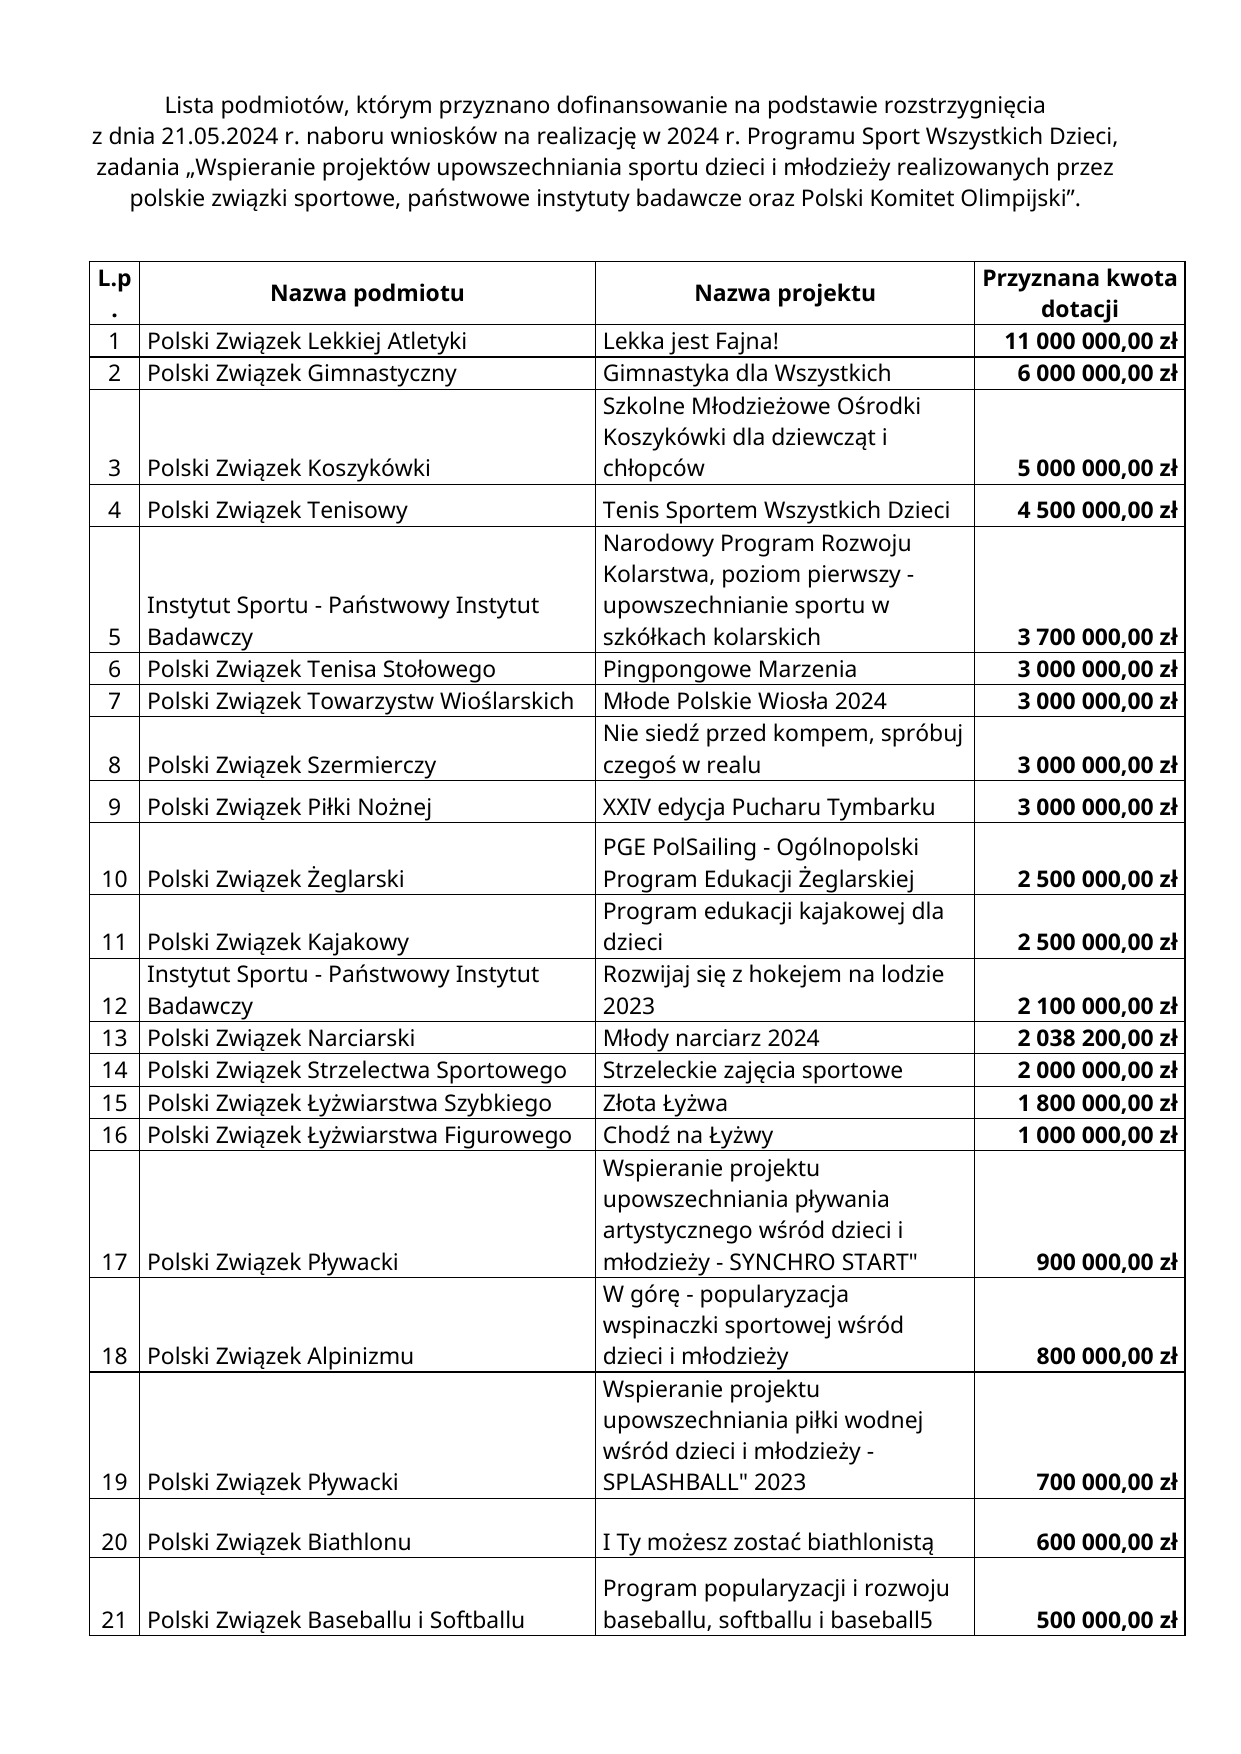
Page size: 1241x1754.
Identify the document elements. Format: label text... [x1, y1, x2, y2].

table_cell W górę - popularyzacja wspinaczki sportowej wśród dzieci i młodzieży [596, 1278, 974, 1371]
table_cell 13 [90, 1022, 139, 1053]
table_cell 900 000,00 zł [975, 1151, 1184, 1277]
table_cell Polski Związek Łyżwiarstwa Szybkiego [140, 1087, 595, 1118]
table_cell 3 [90, 390, 139, 483]
table_cell 4 500 000,00 zł [975, 485, 1184, 526]
table_cell 3 000 000,00 zł [975, 717, 1184, 780]
table_cell 8 [90, 717, 139, 780]
table_cell Polski Związek Łyżwiarstwa Figurowego [140, 1119, 595, 1150]
table_cell 17 [90, 1151, 139, 1277]
table_cell Lekka jest Fajna! [596, 325, 974, 356]
table_cell 11 [90, 895, 139, 957]
table_cell PGE PolSailing - Ogólnopolski Program Edukacji Żeglarskiej [596, 823, 974, 894]
table_header L.p. [90, 262, 139, 324]
table_cell Polski Związek Tenisa Stołowego [140, 653, 595, 684]
table_cell Polski Związek Alpinizmu [140, 1278, 595, 1371]
table_cell 3 000 000,00 zł [975, 781, 1184, 822]
table_cell 2 000 000,00 zł [975, 1054, 1184, 1086]
table_cell 5 [90, 527, 139, 652]
table_cell 2 500 000,00 zł [975, 823, 1184, 894]
table_cell 14 [90, 1054, 139, 1086]
table_cell Złota Łyżwa [596, 1087, 974, 1118]
table_cell Polski Związek Narciarski [140, 1022, 595, 1053]
table_cell 9 [90, 781, 139, 822]
table_cell 12 [90, 959, 139, 1021]
table_cell Polski Związek Piłki Nożnej [140, 781, 595, 822]
table_cell Polski Związek Lekkiej Atletyki [140, 325, 595, 356]
table_cell Gimnastyka dla Wszystkich [596, 358, 974, 389]
table_cell Pingpongowe Marzenia [596, 653, 974, 684]
table_cell 5 000 000,00 zł [975, 390, 1184, 483]
table_cell Strzeleckie zajęcia sportowe [596, 1054, 974, 1086]
table_cell Polski Związek Towarzystw Wioślarskich [140, 685, 595, 716]
table_cell Chodź na Łyżwy [596, 1119, 974, 1150]
table_cell Instytut Sportu - Państwowy Instytut Badawczy [140, 959, 595, 1021]
table_cell Polski Związek Żeglarski [140, 823, 595, 894]
table_cell 3 000 000,00 zł [975, 685, 1184, 716]
text z dnia 21.05.2024 r. naboru wniosków na realizację w 2024 r. Programu Sport Wszystkich Dzieci, zadania „Wspieranie projektów upowszechniania sportu dzieci i młodzieży realizowanych przez polskie związki sportowe, państwowe instytuty badawcze oraz Polski Komitet Olimpijski”. [89, 120, 1122, 214]
table_header Nazwa projektu [596, 262, 974, 324]
table_cell Młode Polskie Wiosła 2024 [596, 685, 974, 716]
table_cell 7 [90, 685, 139, 716]
table_cell Polski Związek Pływacki [140, 1373, 595, 1497]
table_cell 21 [90, 1558, 139, 1635]
table_cell Narodowy Program Rozwoju Kolarstwa, poziom pierwszy - upowszechnianie sportu w szkółkach kolarskich [596, 527, 974, 652]
table_cell Tenis Sportem Wszystkich Dzieci [596, 485, 974, 526]
table_cell 20 [90, 1499, 139, 1557]
table_header Nazwa podmiotu [140, 262, 595, 324]
table_cell 3 000 000,00 zł [975, 653, 1184, 684]
table_cell 4 [90, 485, 139, 526]
table_cell Nie siedź przed kompem, spróbuj czegoś w realu [596, 717, 974, 780]
table_cell 6 000 000,00 zł [975, 358, 1184, 389]
table_cell 1 800 000,00 zł [975, 1087, 1184, 1118]
table_cell Rozwijaj się z hokejem na lodzie 2023 [596, 959, 974, 1021]
table_cell 800 000,00 zł [975, 1278, 1184, 1371]
table_cell 6 [90, 653, 139, 684]
table_cell 10 [90, 823, 139, 894]
table_cell 2 100 000,00 zł [975, 959, 1184, 1021]
table_cell 19 [90, 1373, 139, 1497]
table_cell 1 000 000,00 zł [975, 1119, 1184, 1150]
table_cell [596, 1558, 974, 1635]
table_cell Polski Związek Tenisowy [140, 485, 595, 526]
table_cell 2 038 200,00 zł [975, 1022, 1184, 1053]
table_cell 500 000,00 zł [975, 1558, 1184, 1635]
table_cell 1 [90, 325, 139, 356]
table_cell Młody narciarz 2024 [596, 1022, 974, 1053]
table_cell 600 000,00 zł [975, 1499, 1184, 1557]
table_cell Polski Związek Strzelectwa Sportowego [140, 1054, 595, 1086]
table_cell Wspieranie projektu upowszechniania piłki wodnej wśród dzieci i młodzieży - SPLASHBALL" 2023 [596, 1373, 974, 1497]
table_cell 700 000,00 zł [975, 1373, 1184, 1497]
table_cell 2 500 000,00 zł [975, 895, 1184, 957]
table_cell 18 [90, 1278, 139, 1371]
table_cell Polski Związek Szermierczy [140, 717, 595, 780]
table_cell XXIV edycja Pucharu Tymbarku [596, 781, 974, 822]
table_cell Wspieranie projektu upowszechniania pływania artystycznego wśród dzieci i młodzieży - SYNCHRO START" [596, 1151, 974, 1277]
table_cell Polski Związek Pływacki [140, 1151, 595, 1277]
table_cell Instytut Sportu - Państwowy Instytut Badawczy [140, 527, 595, 652]
table_cell 16 [90, 1119, 139, 1150]
table_cell I Ty możesz zostać biathlonistą [596, 1499, 974, 1557]
table_cell Polski Związek Gimnastyczny [140, 358, 595, 389]
table_cell 11 000 000,00 zł [975, 325, 1184, 356]
table_cell Program edukacji kajakowej dla dzieci [596, 895, 974, 957]
table_cell Polski Związek Kajakowy [140, 895, 595, 957]
text Lista podmiotów, którym przyznano dofinansowanie na podstawie rozstrzygnięcia [89, 89, 1122, 120]
table_cell 15 [90, 1087, 139, 1118]
table_cell 3 700 000,00 zł [975, 527, 1184, 652]
table_header Przyznana kwota dotacji [975, 262, 1184, 324]
table_cell 2 [90, 358, 139, 389]
table_cell Szkolne Młodzieżowe Ośrodki Koszykówki dla dziewcząt i chłopców [596, 390, 974, 483]
table_cell Polski Związek Biathlonu [140, 1499, 595, 1557]
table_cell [140, 1558, 595, 1635]
table_cell Polski Związek Koszykówki [140, 390, 595, 483]
